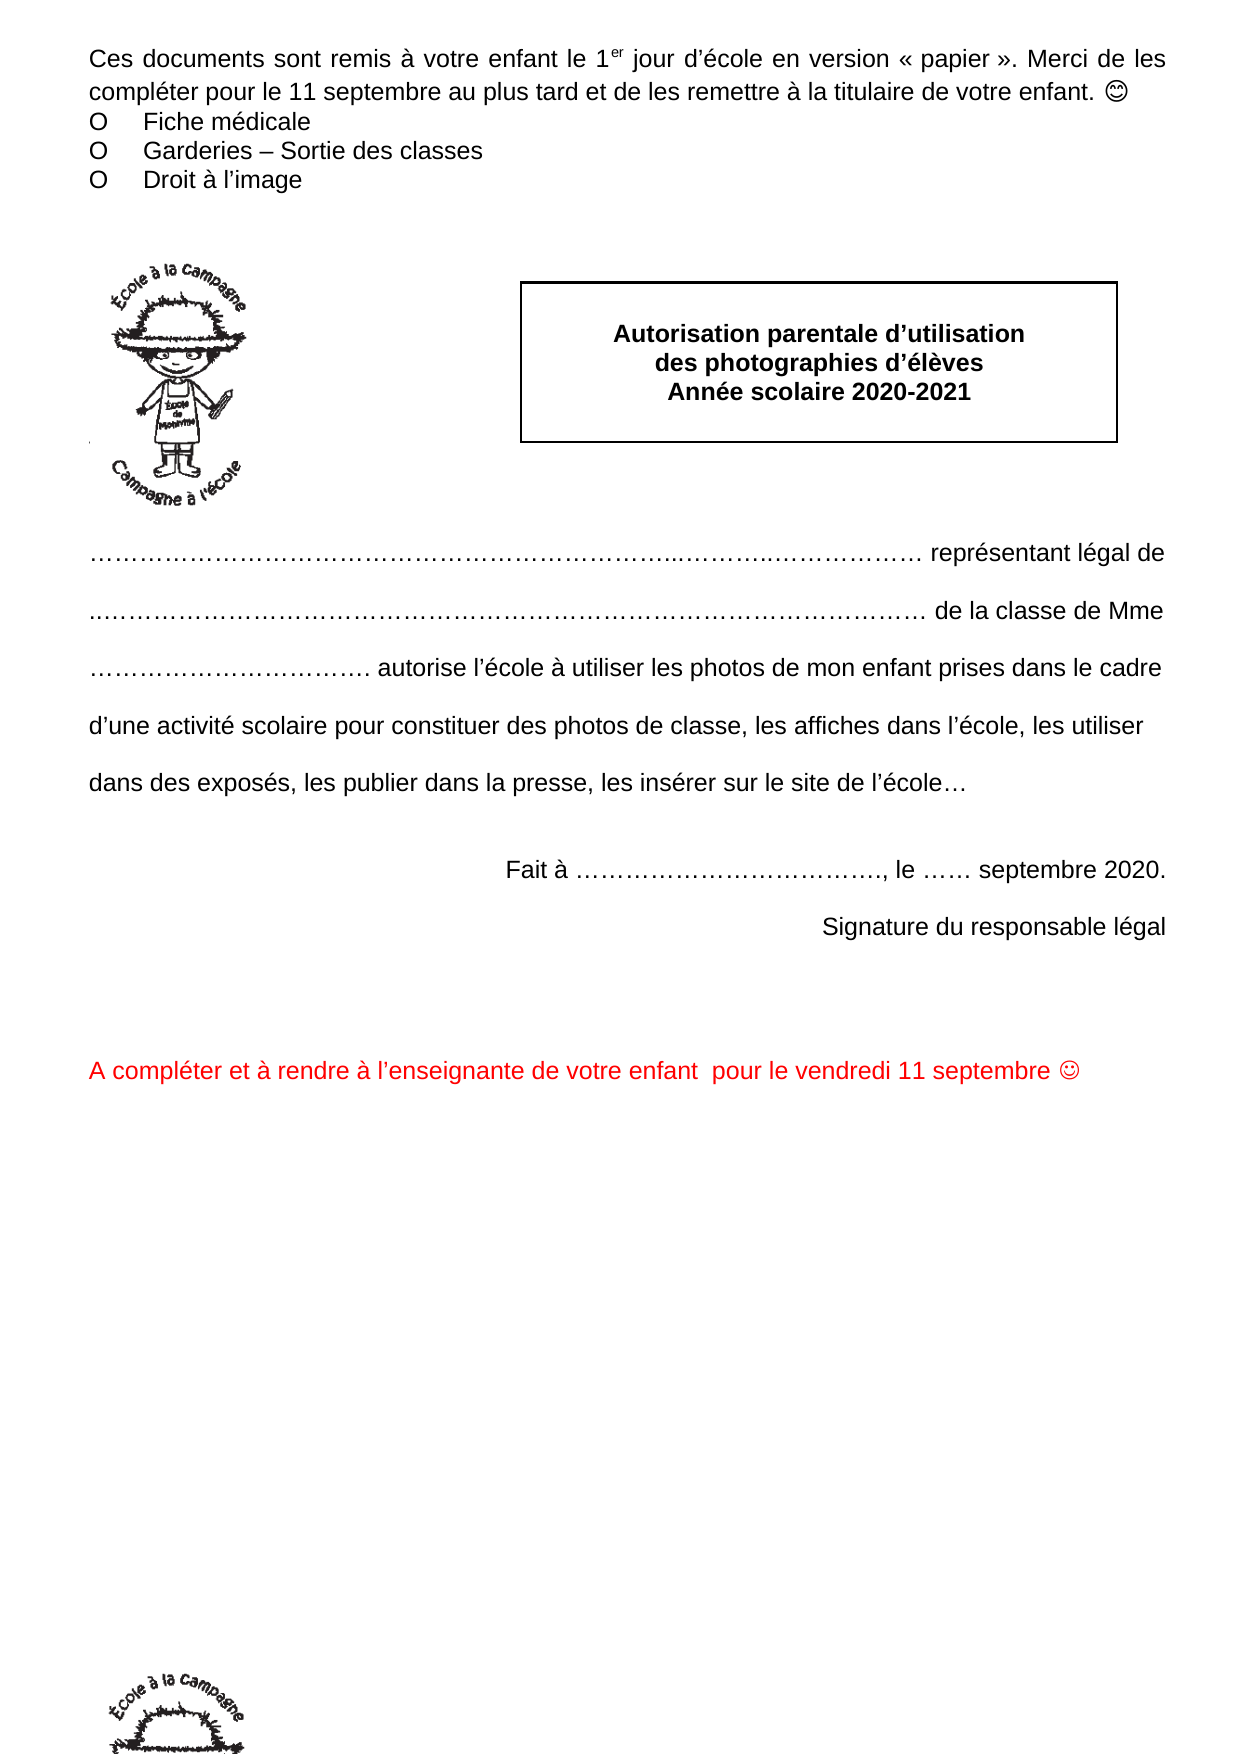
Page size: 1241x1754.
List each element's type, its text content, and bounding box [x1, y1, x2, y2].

text O Fiche médicale [89, 107, 1167, 136]
text Signature du responsable légal [89, 912, 1167, 941]
text Ces documents sont remis à votre enfant le 1er jour d’école en version « papier ». Merci de les compléter pour le 11 septembre au plus tard et de les remettre à la titulaire de votre enfant. 😊 [89, 44, 1167, 107]
text ……………………………………………………………...………..……………… représentant légal de ..……………………………………………………………………………………… de la classe de Mme ……………………………. autorise l’école à utiliser les photos de mon enfant prises dans le cadre d’une activité scolaire pour constituer des photos de classe, les affiches dans l’école, les utiliser dans des exposés, les publier dans la presse, les insérer sur le site de l’école… [89, 538, 1167, 797]
text Fait à ………………………………., le …… septembre 2020. [89, 855, 1167, 883]
text A compléter et à rendre à l’enseignante de votre enfant pour le vendredi 11 septembre [89, 1056, 1167, 1085]
text O Garderies – Sortie des classes [89, 136, 1167, 165]
text Je soussigné(e) [266, 423, 1167, 452]
text O Droit à l’image [89, 165, 1167, 193]
